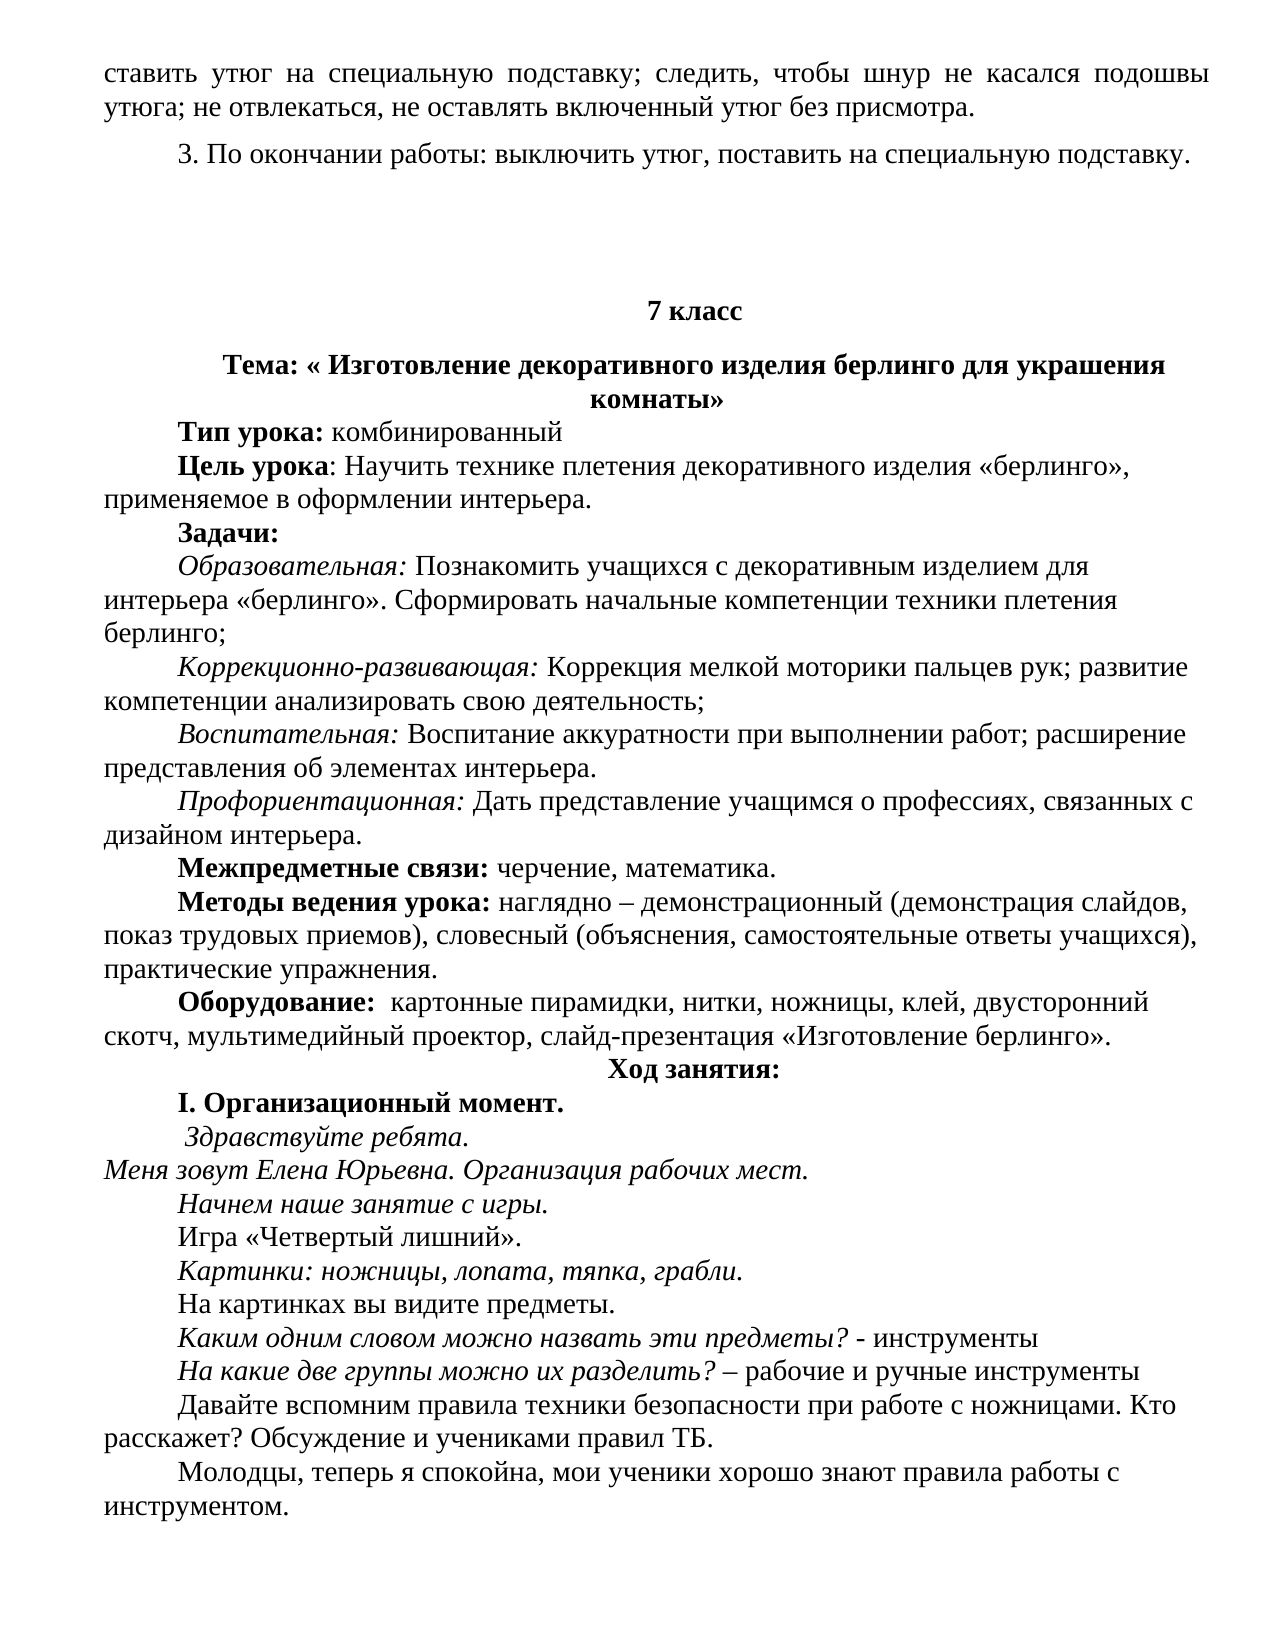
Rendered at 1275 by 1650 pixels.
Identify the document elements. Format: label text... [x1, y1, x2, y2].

text Межпредметные связи: черчение, математика. [103, 850, 1211, 884]
text Воспитательная: Воспитание аккуратности при выполнении работ; расширение представления об элементах интерьера. [103, 716, 1211, 783]
text Образовательная: Познакомить учащихся с декоративным изделием для интерьера «берлинго». Сформировать начальные компетенции техники плетения берлинго; [103, 548, 1211, 649]
text Методы ведения урока: наглядно – демонстрационный (демонстрация слайдов, показ трудовых приемов), словесный (объяснения, самостоятельные ответы учащихся), практические упражнения. [103, 884, 1211, 984]
text Ход занятия: [103, 1052, 1211, 1085]
text Оборудование: картонные пирамидки, нитки, ножницы, клей, двусторонний скотч, мультимедийный проектор, слайд-презентация «Изготовление берлинго». [103, 984, 1211, 1052]
text На какие две группы можно их разделить? – рабочие и ручные инструменты [103, 1353, 1211, 1387]
text Коррекционно-развивающая: Коррекция мелкой моторики пальцев рук; развитие компетенции анализировать свою деятельность; [103, 649, 1211, 716]
text Игра «Четвертый лишний». [103, 1219, 1211, 1253]
text 3. По окончании работы: выключить утюг, поставить на специальную подставку. [103, 136, 1211, 170]
text Задачи: [103, 515, 1211, 548]
text I. Организационный момент. [103, 1085, 1211, 1119]
text Профориентационная: Дать представление учащимся о профессиях, связанных с дизайном интерьера. [103, 783, 1211, 850]
text Картинки: ножницы, лопата, тяпка, грабли. [103, 1253, 1211, 1286]
text 7 класс [178, 293, 1211, 326]
text Начнем наше занятие с игры. [103, 1186, 1211, 1219]
text Тема: « Изготовление декоративного изделия берлинго для украшения комнаты» [103, 347, 1211, 414]
text Цель урока: Научить технике плетения декоративного изделия «берлинго», применяемое в оформлении интерьера. [103, 448, 1211, 515]
text Молодцы, теперь я спокойна, мои ученики хорошо знают правила работы с инструментом. [103, 1454, 1211, 1521]
text Тип урока: комбинированный [103, 414, 1211, 448]
text На картинках вы видите предметы. [103, 1286, 1211, 1320]
text Каким одним словом можно назвать эти предметы? - инструменты [103, 1320, 1211, 1353]
text Здравствуйте ребята. Меня зовут Елена Юрьевна. Организация рабочих мест. [103, 1119, 1211, 1186]
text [103, 55, 1211, 122]
text Давайте вспомним правила техники безопасности при работе с ножницами. Кто расскажет? Обсуждение и учениками правил ТБ. [103, 1387, 1211, 1454]
